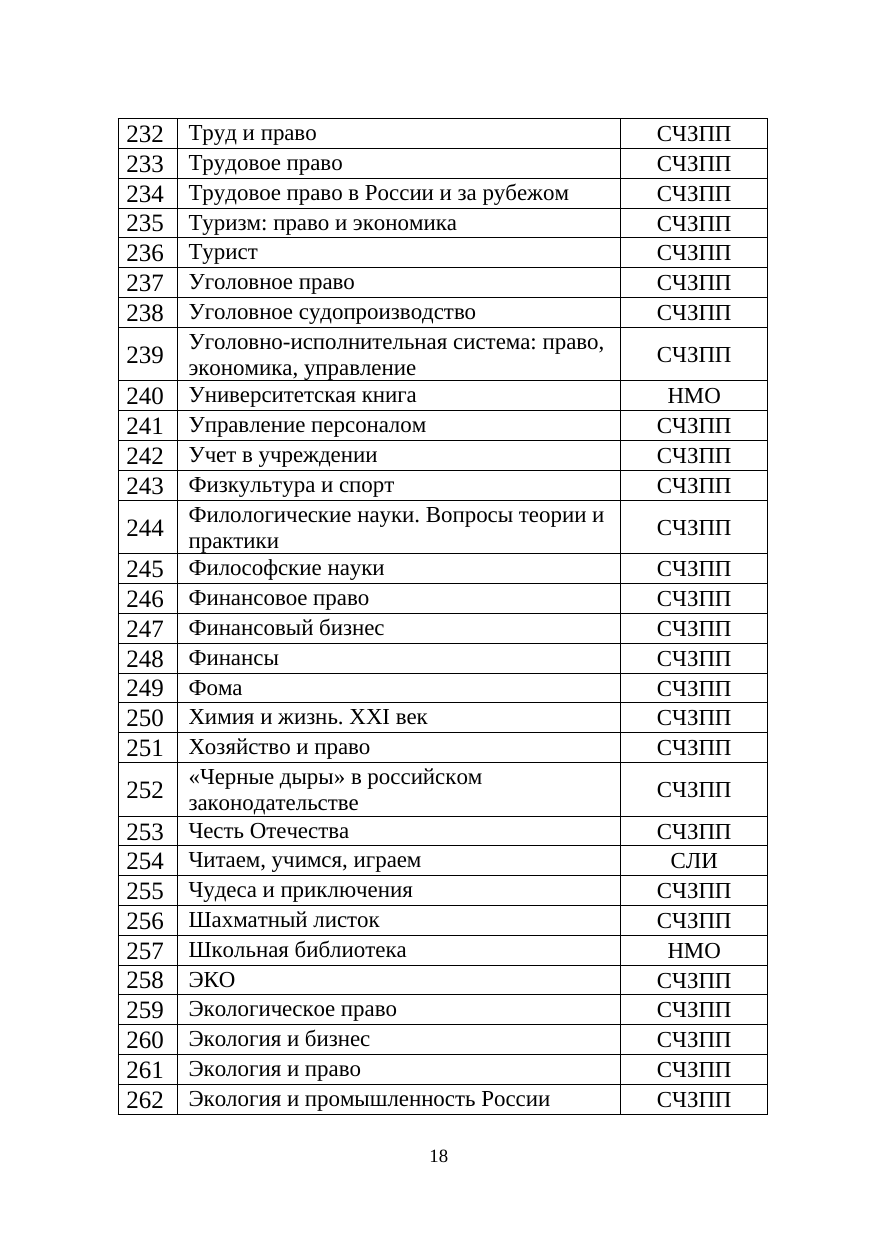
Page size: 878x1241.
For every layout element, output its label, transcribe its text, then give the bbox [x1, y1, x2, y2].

table_cell СЧЗПП [621, 1025, 767, 1054]
table_cell Туризм: право и экономика [178, 209, 620, 237]
table_cell Хозяйство и право [178, 733, 620, 762]
table_cell [119, 441, 177, 470]
table_cell Экологическое право [178, 995, 620, 1024]
table_cell Труд и право [178, 119, 620, 148]
table_cell Уголовно-исполнительная система: право, экономика, управление [178, 328, 620, 380]
table_cell СЧЗПП [621, 584, 767, 613]
table_cell СЧЗПП [621, 501, 767, 553]
table_cell [119, 703, 177, 732]
table_cell Экология и промышленность России [178, 1085, 620, 1113]
table_cell Чудеса и приключения [178, 876, 620, 905]
table_cell СЧЗПП [621, 411, 767, 440]
table_cell [119, 966, 177, 994]
table_cell СЧЗПП [621, 995, 767, 1024]
table_cell Шахматный листок [178, 906, 620, 935]
table_cell СЧЗПП [621, 906, 767, 935]
table_cell [119, 209, 177, 237]
table_cell СЧЗПП [621, 817, 767, 845]
table_cell [119, 471, 177, 499]
table_cell Читаем, учимся, играем [178, 846, 620, 875]
table_cell СЛИ [621, 846, 767, 875]
table_cell [119, 906, 177, 935]
table_cell Турист [178, 238, 620, 267]
table_cell Фома [178, 674, 620, 702]
table_cell СЧЗПП [621, 1085, 767, 1113]
table_cell Уголовное право [178, 268, 620, 297]
table_cell СЧЗПП [621, 703, 767, 732]
table_cell Уголовное судопроизводство [178, 298, 620, 327]
table_cell [119, 179, 177, 207]
table_cell [119, 238, 177, 267]
table_cell СЧЗПП [621, 238, 767, 267]
table_cell СЧЗПП [621, 268, 767, 297]
table_cell НМО [621, 381, 767, 410]
table_cell Честь Отечества [178, 817, 620, 845]
table_cell СЧЗПП [621, 179, 767, 207]
table_cell [119, 298, 177, 327]
table_cell [119, 614, 177, 643]
table_cell ЭКО [178, 966, 620, 994]
table_cell «Черные дыры» в российском законодательстве [178, 763, 620, 816]
table_cell Управление персоналом [178, 411, 620, 440]
table_cell Экология и бизнес [178, 1025, 620, 1054]
table_cell СЧЗПП [621, 966, 767, 994]
table_cell [119, 763, 177, 816]
table_cell [119, 733, 177, 762]
table_cell НМО [621, 936, 767, 964]
table_cell Финансовый бизнес [178, 614, 620, 643]
table_cell [119, 119, 177, 148]
table_cell СЧЗПП [621, 763, 767, 816]
table_cell [119, 149, 177, 178]
table_cell СЧЗПП [621, 298, 767, 327]
table_cell Философские науки [178, 554, 620, 583]
table_cell СЧЗПП [621, 149, 767, 178]
table_cell СЧЗПП [621, 209, 767, 237]
table_cell [119, 268, 177, 297]
table_cell СЧЗПП [621, 441, 767, 470]
table_cell СЧЗПП [621, 328, 767, 380]
table_cell Финансовое право [178, 584, 620, 613]
table_cell [119, 876, 177, 905]
table_cell [119, 995, 177, 1024]
table_cell СЧЗПП [621, 614, 767, 643]
table_cell СЧЗПП [621, 471, 767, 499]
table_cell Физкультура и спорт [178, 471, 620, 499]
table_cell [119, 846, 177, 875]
table_cell [119, 411, 177, 440]
table_cell Трудовое право в России и за рубежом [178, 179, 620, 207]
table_cell [119, 584, 177, 613]
table_cell [119, 674, 177, 702]
table_cell [119, 554, 177, 583]
table_cell Учет в учреждении [178, 441, 620, 470]
table_cell [119, 381, 177, 410]
table_cell [119, 501, 177, 553]
table_cell СЧЗПП [621, 1055, 767, 1084]
table_cell [119, 817, 177, 845]
table_cell [119, 328, 177, 380]
table_cell [119, 1055, 177, 1084]
table_cell Финансы [178, 644, 620, 672]
table_cell СЧЗПП [621, 644, 767, 672]
table_cell [119, 1085, 177, 1113]
table_cell Трудовое право [178, 149, 620, 178]
table_cell СЧЗПП [621, 119, 767, 148]
table_cell СЧЗПП [621, 733, 767, 762]
table_cell СЧЗПП [621, 674, 767, 702]
table_cell [119, 1025, 177, 1054]
table_cell [119, 644, 177, 672]
table_cell [119, 936, 177, 964]
table_cell Филологические науки. Вопросы теории и практики [178, 501, 620, 553]
table_cell Экология и право [178, 1055, 620, 1084]
table_cell Университетская книга [178, 381, 620, 410]
table_cell СЧЗПП [621, 554, 767, 583]
table_cell Химия и жизнь. XXI век [178, 703, 620, 732]
table_cell Школьная библиотека [178, 936, 620, 964]
table_cell СЧЗПП [621, 876, 767, 905]
